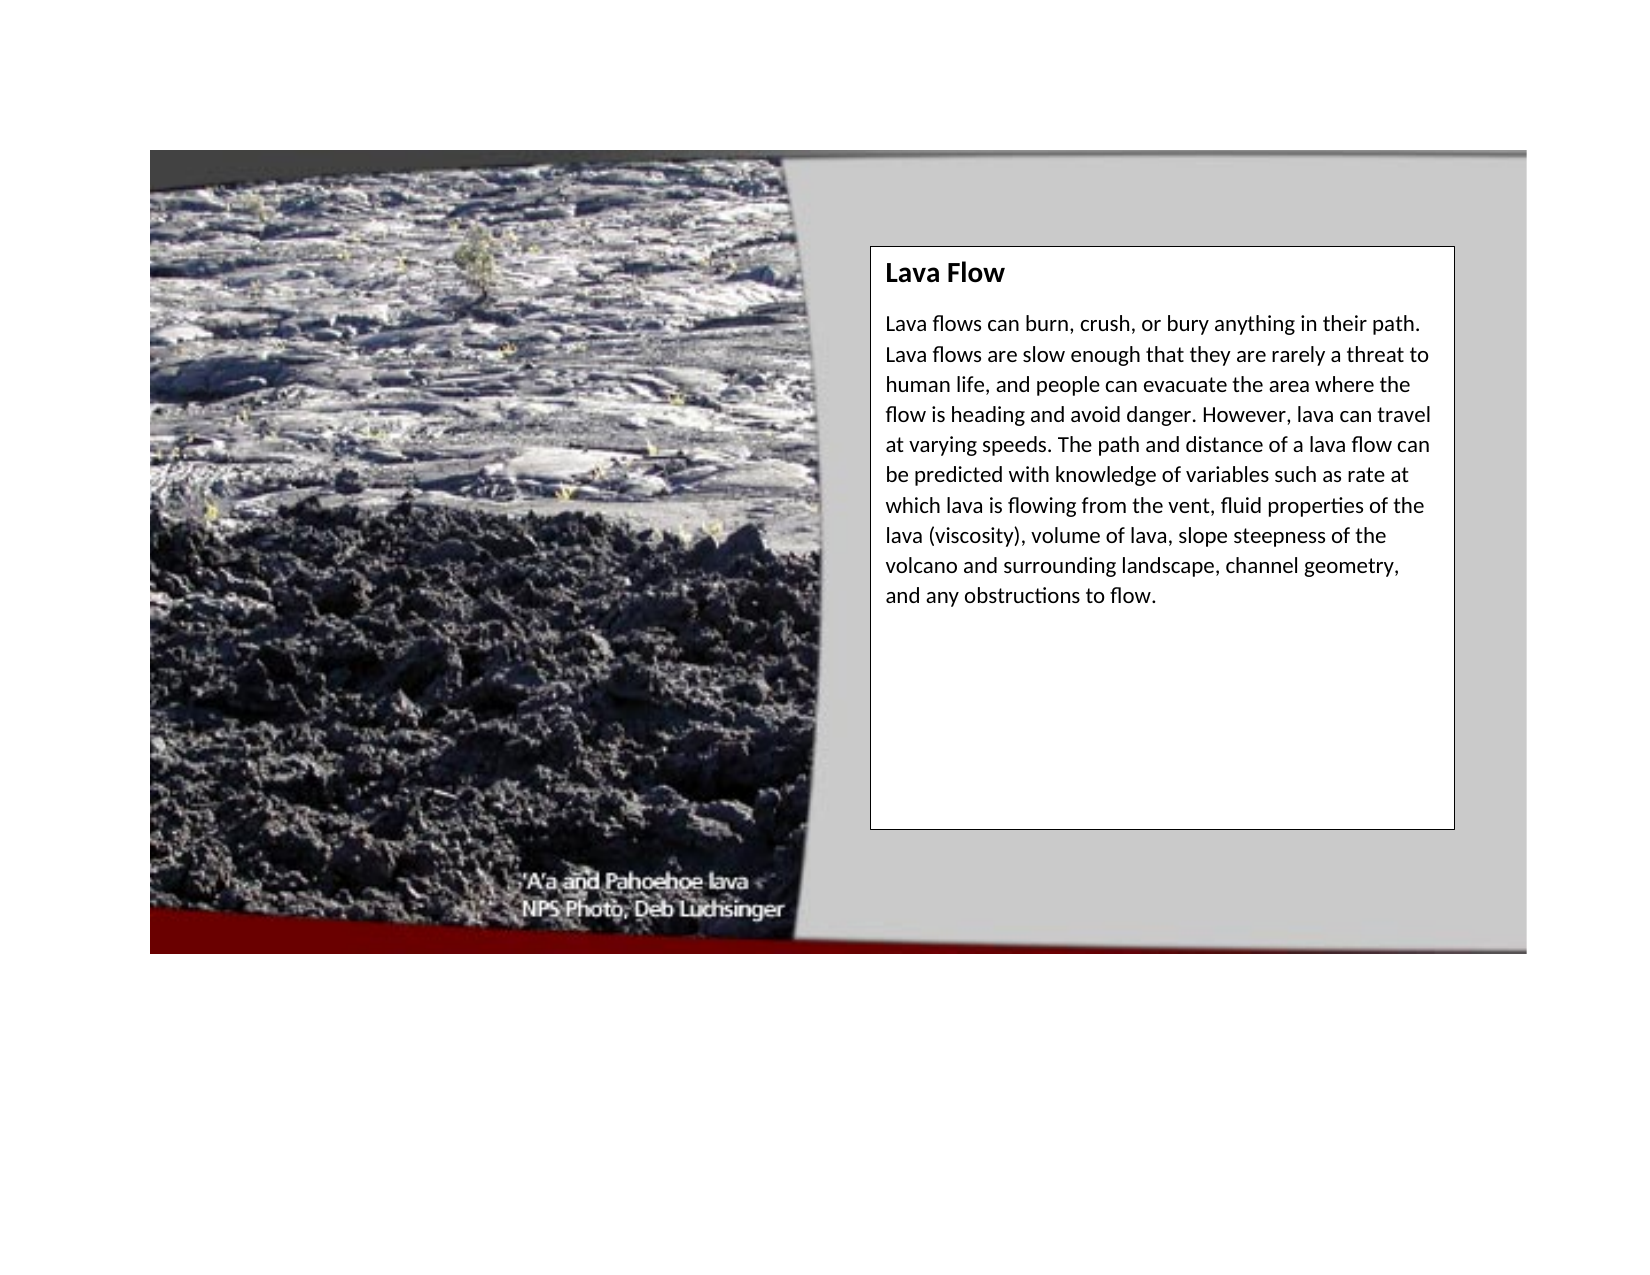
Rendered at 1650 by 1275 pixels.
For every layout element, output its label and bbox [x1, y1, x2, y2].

picture [150, 150, 1527, 954]
